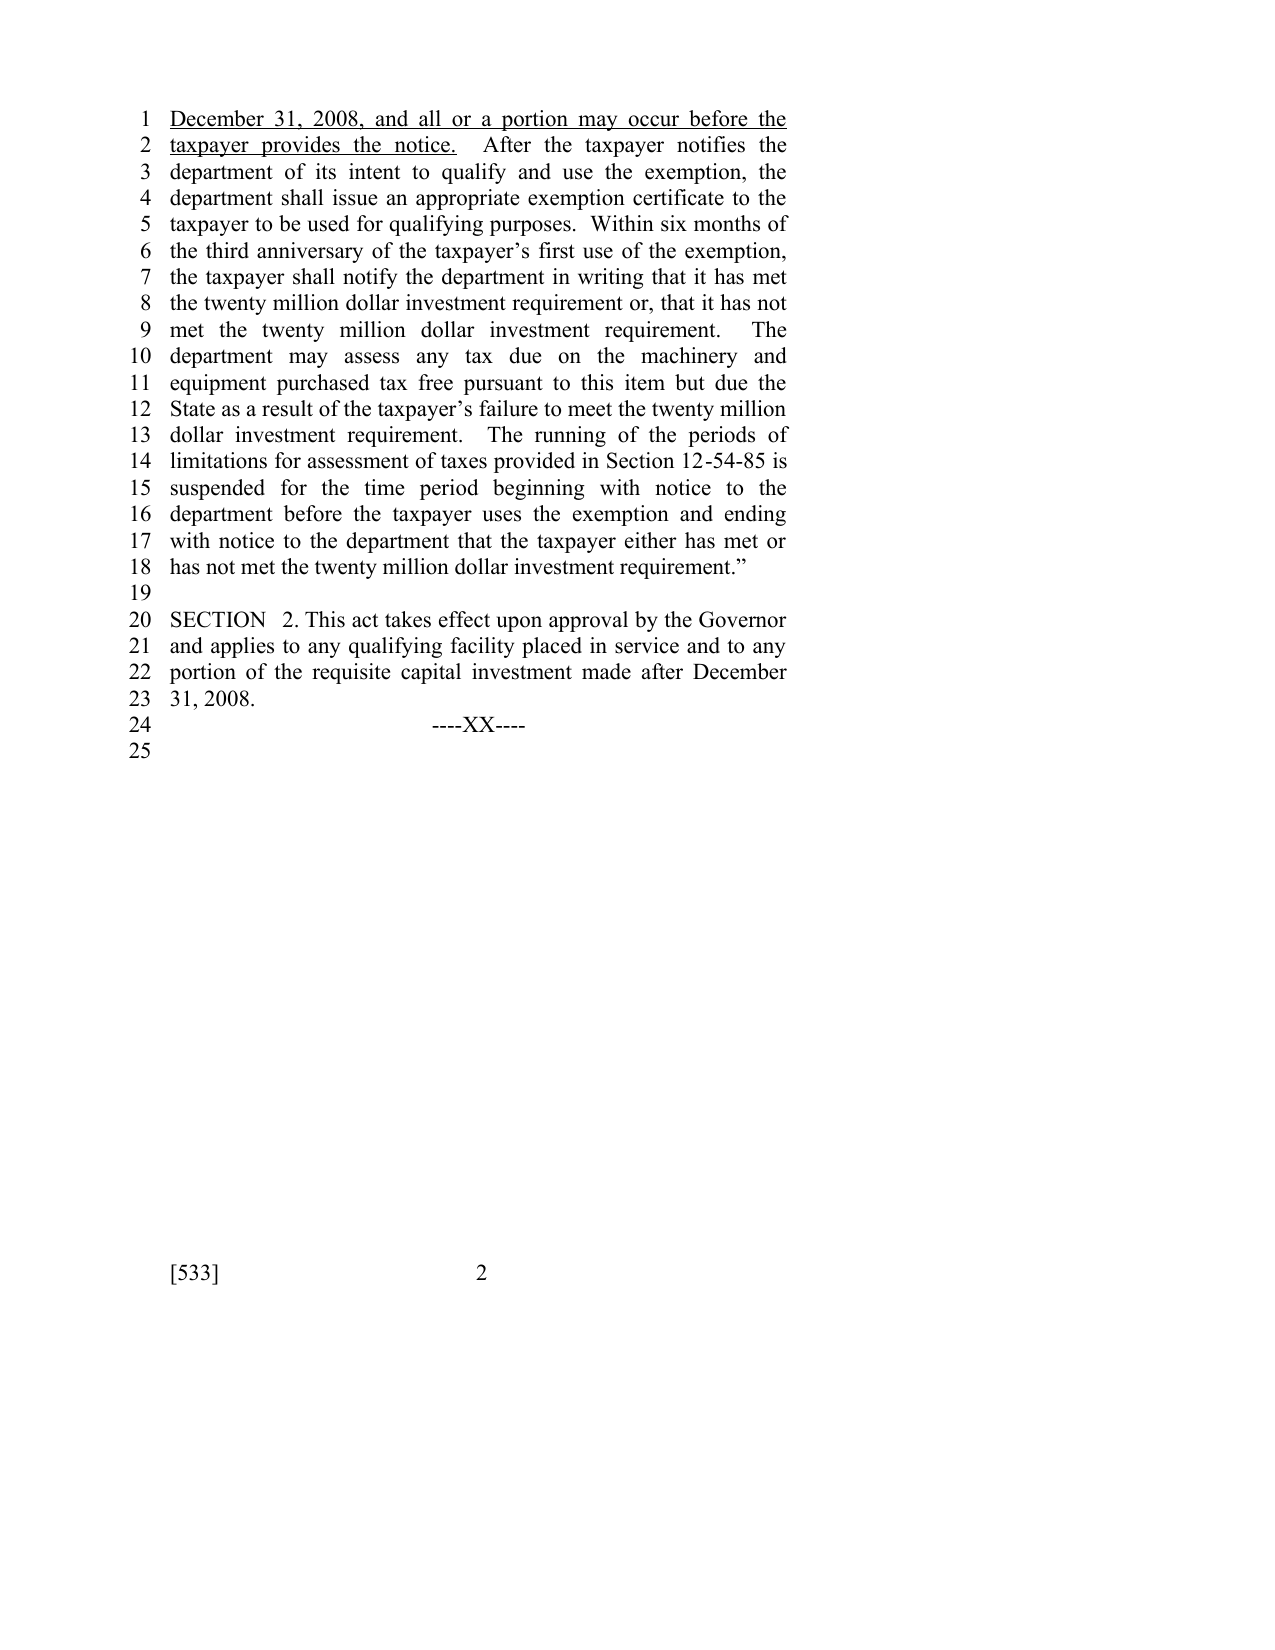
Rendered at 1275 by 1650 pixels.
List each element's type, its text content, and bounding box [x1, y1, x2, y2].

text ----XX---- [169, 711, 787, 737]
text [169, 129, 787, 579]
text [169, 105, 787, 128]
text SECTION 2. This act takes effect upon approval by the Governor and applies to any qualifying facility placed in service and to any portion of the requisite capital investment made after December 31, 2008. [169, 606, 787, 711]
